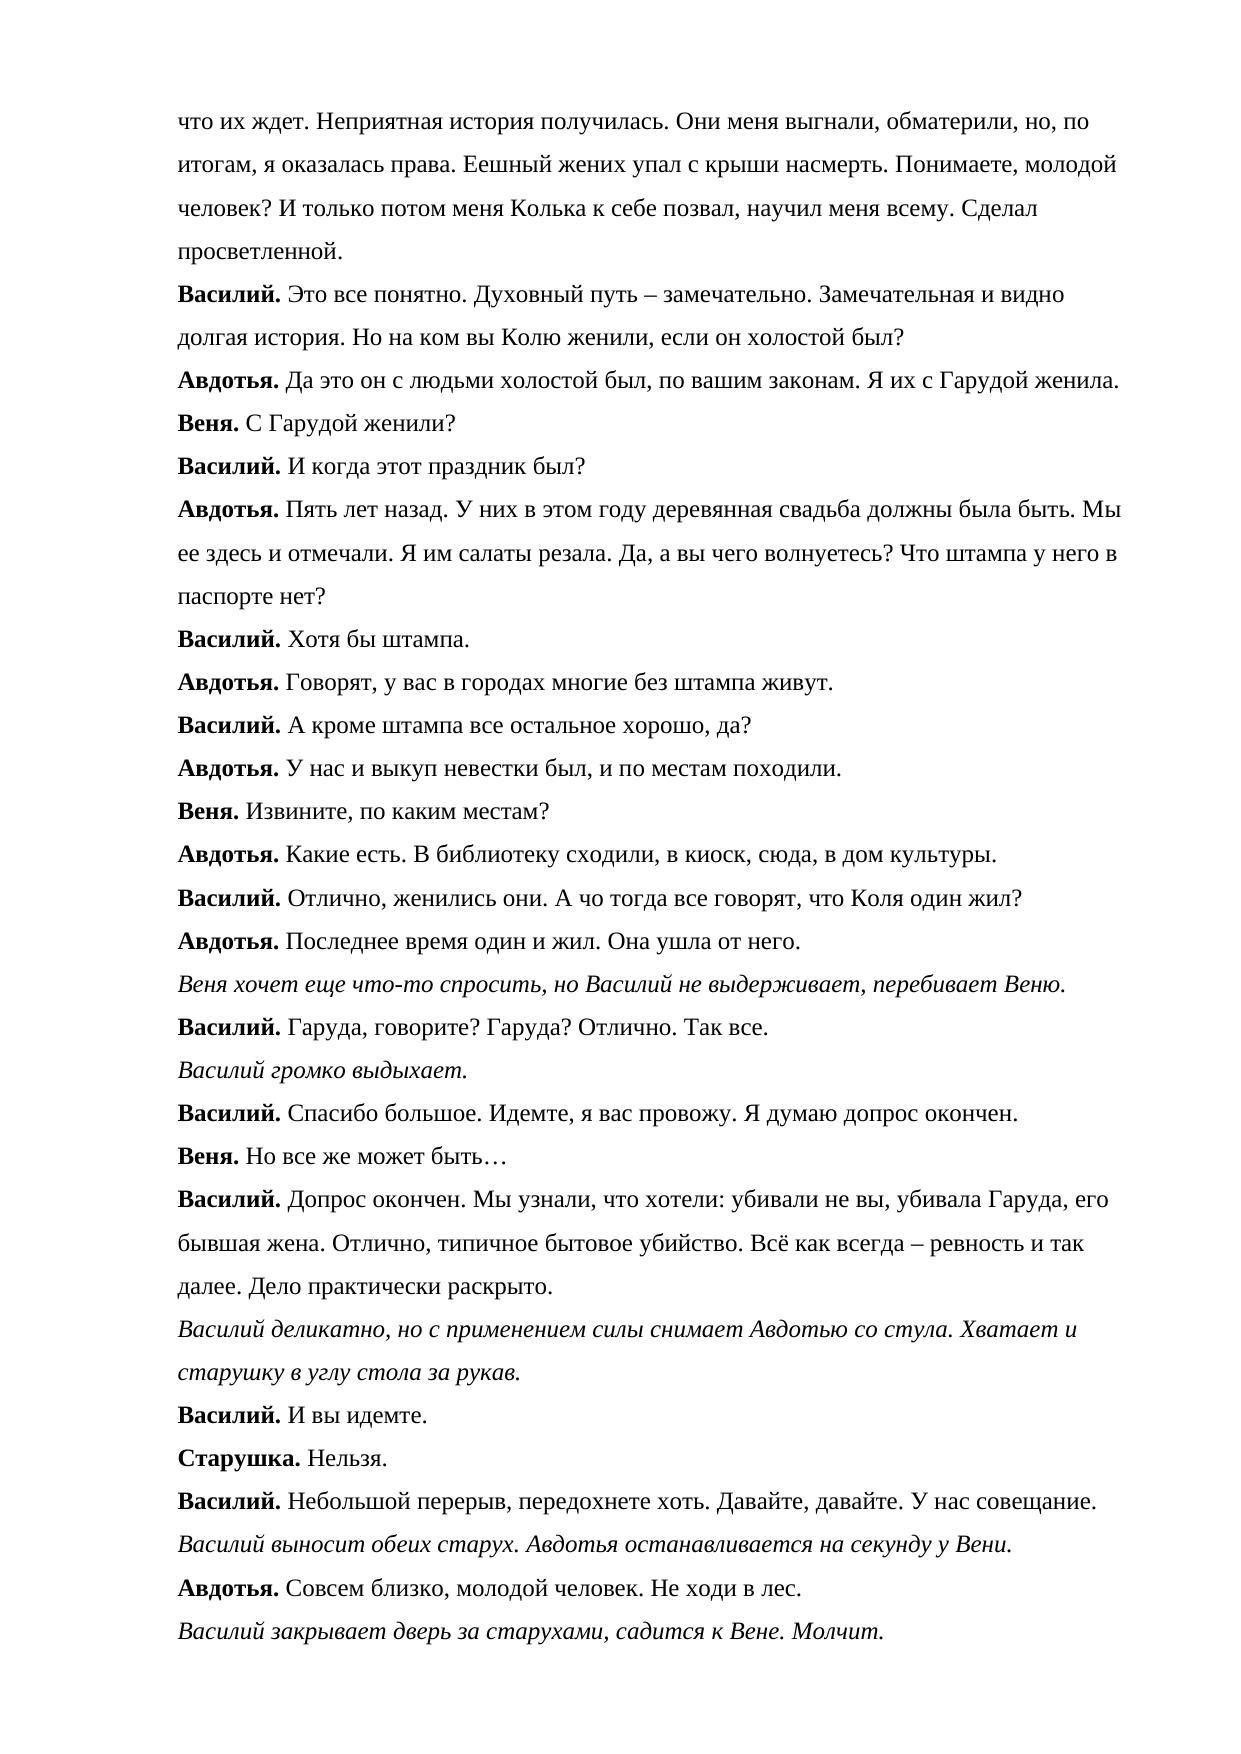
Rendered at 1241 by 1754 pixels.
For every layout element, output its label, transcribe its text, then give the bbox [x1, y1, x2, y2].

text Веня хочет еще что-то спросить, но Василий не выдерживает, перебивает Веню. [177, 969, 1122, 998]
text Авдотья. Какие есть. В библиотеку сходили, в киоск, сюда, в дом культуры. [177, 839, 1122, 868]
text Веня. Но все же может быть… [177, 1141, 1122, 1170]
text Василий. Небольшой перерыв, передохнете хоть. Давайте, давайте. У нас совещание. [177, 1486, 1122, 1515]
text Василий. И вы идемте. [177, 1400, 1122, 1429]
text Василий. Гаруда, говорите? Гаруда? Отлично. Так все. [177, 1012, 1122, 1041]
text Авдотья. У нас и выкуп невестки был, и по местам походили. [177, 753, 1122, 782]
text Авдотья. Да это он с людьми холостой был, по вашим законам. Я их с Гарудой женила. [177, 365, 1122, 394]
text Веня. Извините, по каким местам? [177, 796, 1122, 825]
text Старушка. Нельзя. [177, 1443, 1122, 1472]
text Василий. И когда этот праздник был? [177, 451, 1122, 480]
text Веня. С Гарудой женили? [177, 408, 1122, 437]
text Авдотья. Совсем близко, молодой человек. Не ходи в лес. [177, 1573, 1122, 1601]
text Василий. Спасибо большое. Идемте, я вас провожу. Я думаю допрос окончен. [177, 1098, 1122, 1127]
text Василий. Допрос окончен. Мы узнали, что хотели: убивали не вы, убивала Гаруда, его бывшая жена. Отлично, типичное бытовое убийство. Всё как всегда – ревность и так далее. Дело практически раскрыто. [177, 1184, 1122, 1299]
text Василий. А кроме штампа все остальное хорошо, да? [177, 710, 1122, 739]
text Василий выносит обеих старух. Авдотья останавливается на секунду у Вени. [177, 1529, 1122, 1558]
text Василий громко выдыхает. [177, 1055, 1122, 1084]
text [177, 106, 1122, 264]
text Авдотья. Последнее время один и жил. Она ушла от него. [177, 926, 1122, 954]
text Василий. Хотя бы штампа. [177, 624, 1122, 653]
text Василий. Отлично, женились они. А чо тогда все говорят, что Коля один жил? [177, 883, 1122, 911]
text Василий деликатно, но с применением силы снимает Авдотью со стула. Хватает и старушку в углу стола за рукав. [177, 1314, 1122, 1386]
text Василий закрывает дверь за старухами, садится к Вене. Молчит. [177, 1616, 1122, 1644]
text Авдотья. Пять лет назад. У них в этом году деревянная свадьба должны была быть. Мы ее здесь и отмечали. Я им салаты резала. Да, а вы чего волнуетесь? Что штампа у него в паспорте нет? [177, 494, 1122, 609]
text Авдотья. Говорят, у вас в городах многие без штампа живут. [177, 667, 1122, 696]
text Василий. Это все понятно. Духовный путь – замечательно. Замечательная и видно долгая история. Но на ком вы Колю женили, если он холостой был? [177, 279, 1122, 351]
